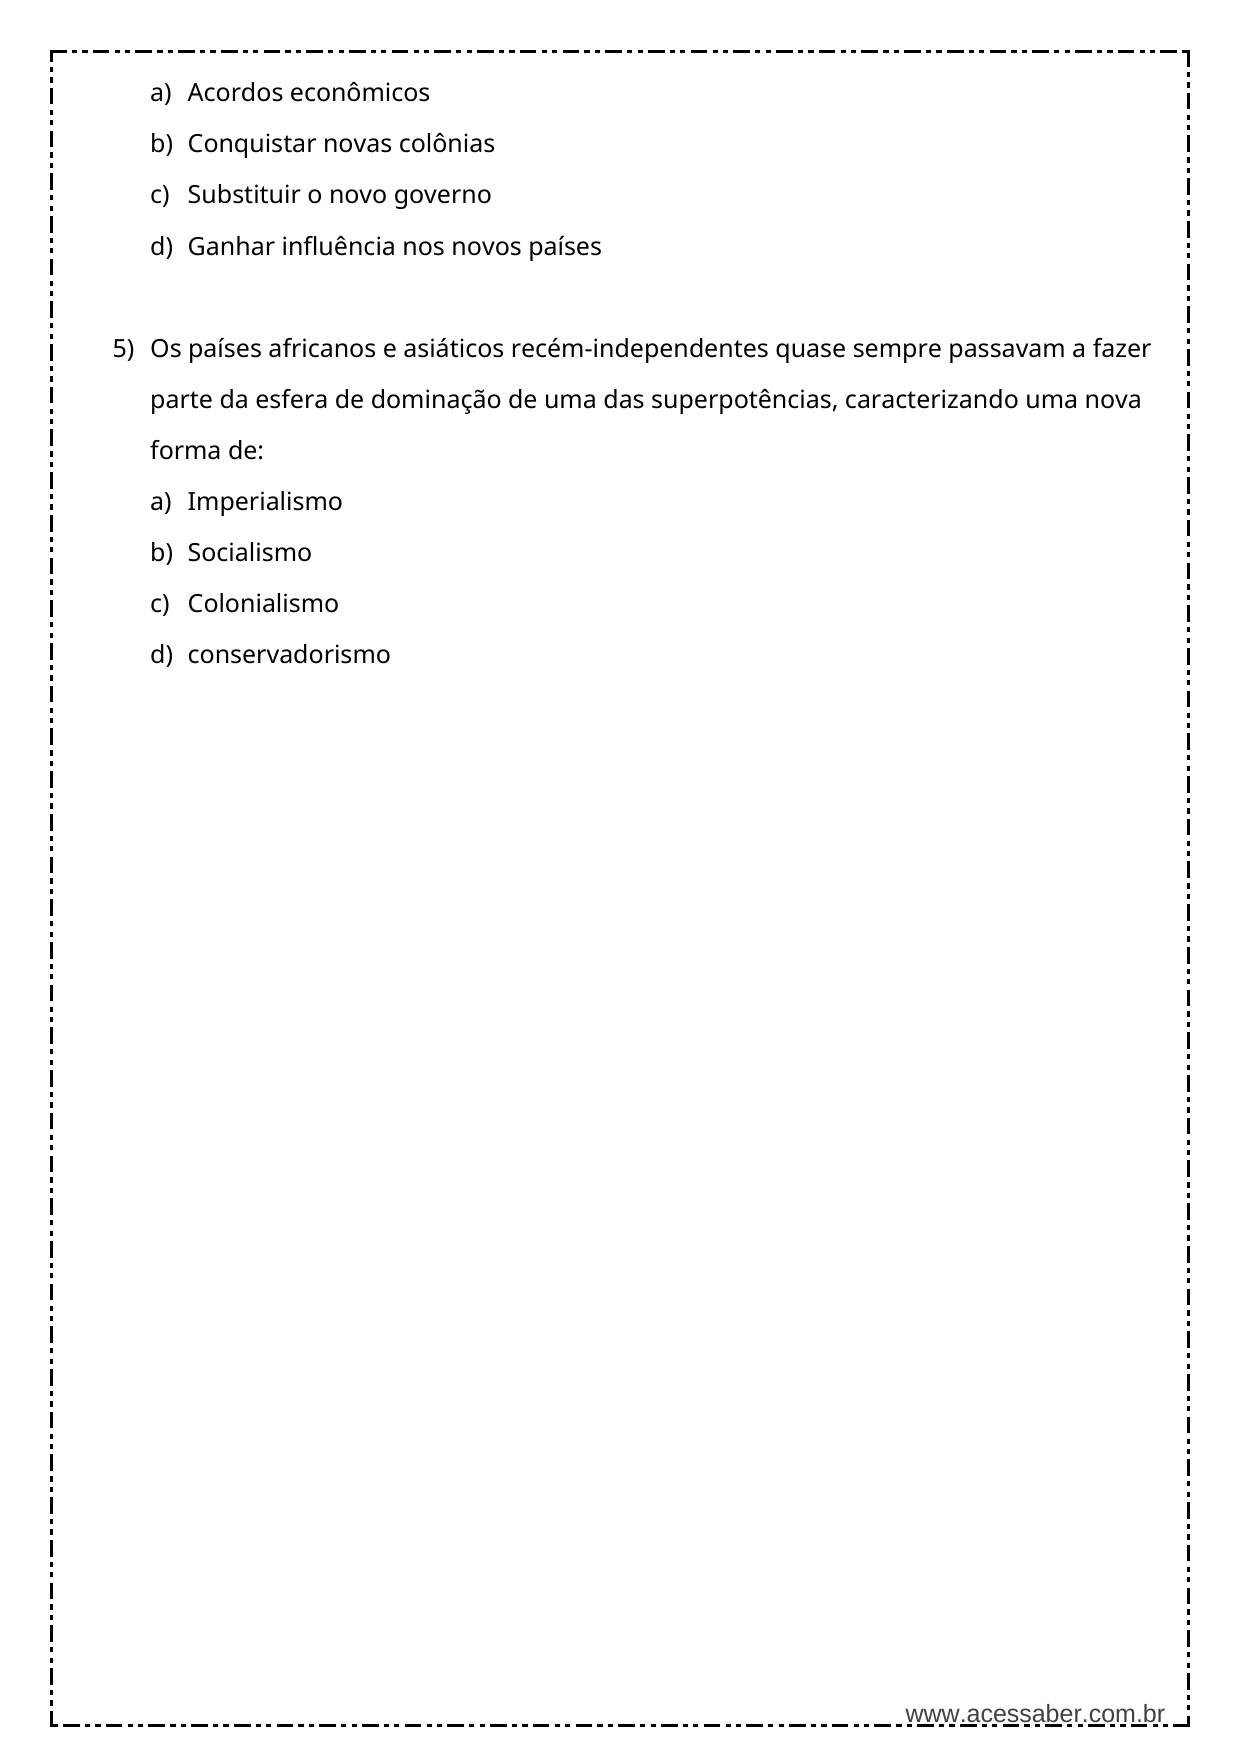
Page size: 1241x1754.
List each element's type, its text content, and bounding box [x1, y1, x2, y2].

list Colonialismo [150, 585, 1165, 619]
list Ganhar influência nos novos países [150, 228, 1165, 262]
list Acordos econômicos [150, 75, 1165, 109]
list Socialismo [150, 534, 1165, 568]
list Imperialismo [150, 483, 1165, 517]
list Os países africanos e asiáticos recém-independentes quase sempre passavam a fazer parte da esfera de dominação de uma das superpotências, caracterizando uma nova forma de: [112, 330, 1165, 466]
list conservadorismo [150, 636, 1165, 671]
list Substituir o novo governo [150, 177, 1165, 211]
list Conquistar novas colônias [150, 126, 1165, 160]
